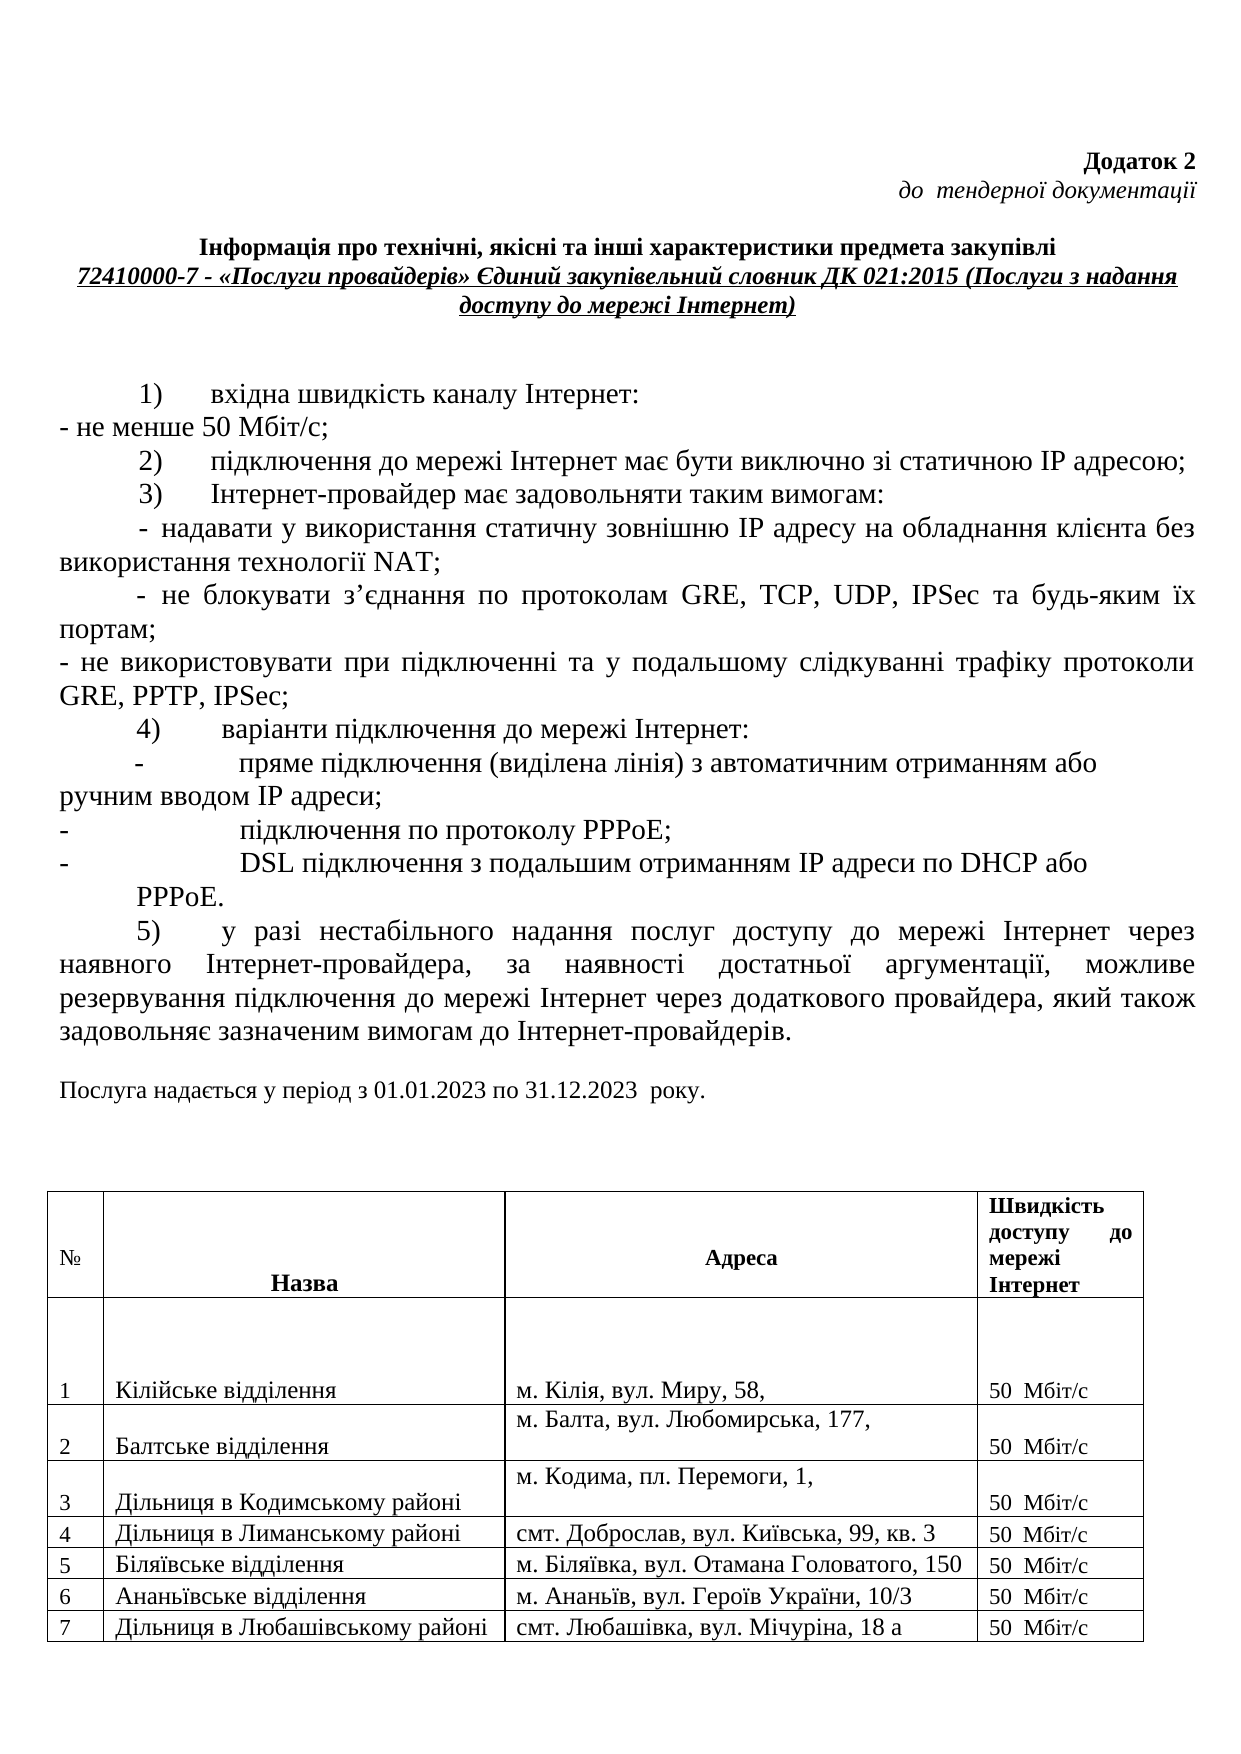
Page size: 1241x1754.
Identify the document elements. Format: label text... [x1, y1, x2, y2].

list вхідна швидкість каналу Інтернет: [59, 376, 1196, 409]
table_cell смт. Доброслав, вул. Київська, 99, кв. 3 [506, 1517, 977, 1547]
table_header Швидкість доступу до мережі Інтернет [978, 1192, 1143, 1297]
text 72410000-7 - «Послуги провайдерів» Єдиний закупівельний словник ДК 021:2015 (Послуги з надання доступу до мережі Інтернет) [59, 261, 1196, 318]
table_cell смт. Любашівка, вул. Мічуріна, 18 а [506, 1611, 977, 1641]
table_header Назва [104, 1192, 504, 1297]
table_cell Дільниця в Лиманському районі [104, 1517, 504, 1547]
list у разі нестабільного надання послуг доступу до мережі Інтернет через наявного Інтернет-провайдера, за наявності достатньої аргументації, можливе резервування підключення до мережі Інтернет через додаткового провайдера, який також задовольняє зазначеним вимогам до Інтернет-провайдерів. [59, 913, 1196, 1047]
list підключення по протоколу РРРоЕ; [59, 812, 1196, 846]
table_cell 3 [48, 1461, 103, 1516]
text Інформація про технічні, якісні та інші характеристики предмета закупівлі [59, 232, 1196, 261]
table_cell 6 [48, 1579, 103, 1609]
table_cell 4 [48, 1517, 103, 1547]
table_cell м. Ананьїв, вул. Героїв України, 10/3 [506, 1579, 977, 1609]
table_header № [48, 1192, 103, 1297]
table_cell 7 [48, 1611, 103, 1641]
list підключення до мережі Інтернет має бути виключно зі статичною ІР адресою; [59, 443, 1196, 477]
list надавати у використання статичну зовнішню ІР адресу на обладнання клієнта без використання технології NAT; [59, 510, 1196, 577]
table_cell Біляївське відділення [104, 1548, 504, 1578]
table_cell 1 [48, 1298, 103, 1403]
list варіанти підключення до мережі Інтернет: [59, 711, 1196, 745]
table_cell 50 Мбіт/с [978, 1461, 1143, 1516]
text РРРоЕ. [59, 879, 1196, 913]
table_cell 50 Мбіт/с [978, 1517, 1143, 1547]
text Додаток 2 [59, 146, 1196, 175]
table_cell 2 [48, 1405, 103, 1460]
table_cell м. Біляївка, вул. Отамана Головатого, 150 [506, 1548, 977, 1578]
list не блокувати з’єднання по протоколам GRE, TCP, UDP, IPSec та будь-яким їх портам; [59, 577, 1196, 644]
table_cell 50 Мбіт/с [978, 1548, 1143, 1578]
table_cell Дільниця в Любашівському районі [104, 1611, 504, 1641]
text до тендерної документації [59, 175, 930, 203]
list DSL підключення з подальшим отриманням IP адреси по DHCP або [59, 846, 1196, 879]
table_header Адреса [506, 1192, 977, 1297]
table_cell 50 Мбіт/с [978, 1405, 1143, 1460]
list Інтернет-провайдер має задовольняти таким вимогам: [59, 477, 1196, 510]
table_cell 50 Мбіт/с [978, 1298, 1143, 1403]
text - не використовувати при підключенні та у подальшому слідкуванні трафіку протоколи GRE, РРТР, IPSec; [59, 644, 1196, 711]
table_cell 50 Мбіт/с [978, 1611, 1143, 1641]
text Послуга надається у період з 01.01.2023 по 31.12.2023 року. [59, 1076, 1196, 1104]
list пряме підключення (виділена лінія) з автоматичним отриманням або ручним вводом IP адреси; [59, 745, 1196, 812]
table_cell м. Кодима, пл. Перемоги, 1, [506, 1461, 977, 1516]
table_cell 5 [48, 1548, 103, 1578]
table_cell Ананьївське відділення [104, 1579, 504, 1609]
text - не менше 50 Мбіт/с; [59, 409, 1196, 443]
table_cell м. Кілія, вул. Миру, 58, [506, 1298, 977, 1403]
table_cell Балтське відділення [104, 1405, 504, 1460]
table_cell м. Балта, вул. Любомирська, 177, [506, 1405, 977, 1460]
table_cell 50 Мбіт/с [978, 1579, 1143, 1609]
table_cell Дільниця в Кодимському районі [104, 1461, 504, 1516]
table_cell Кілійське відділення [104, 1298, 504, 1403]
